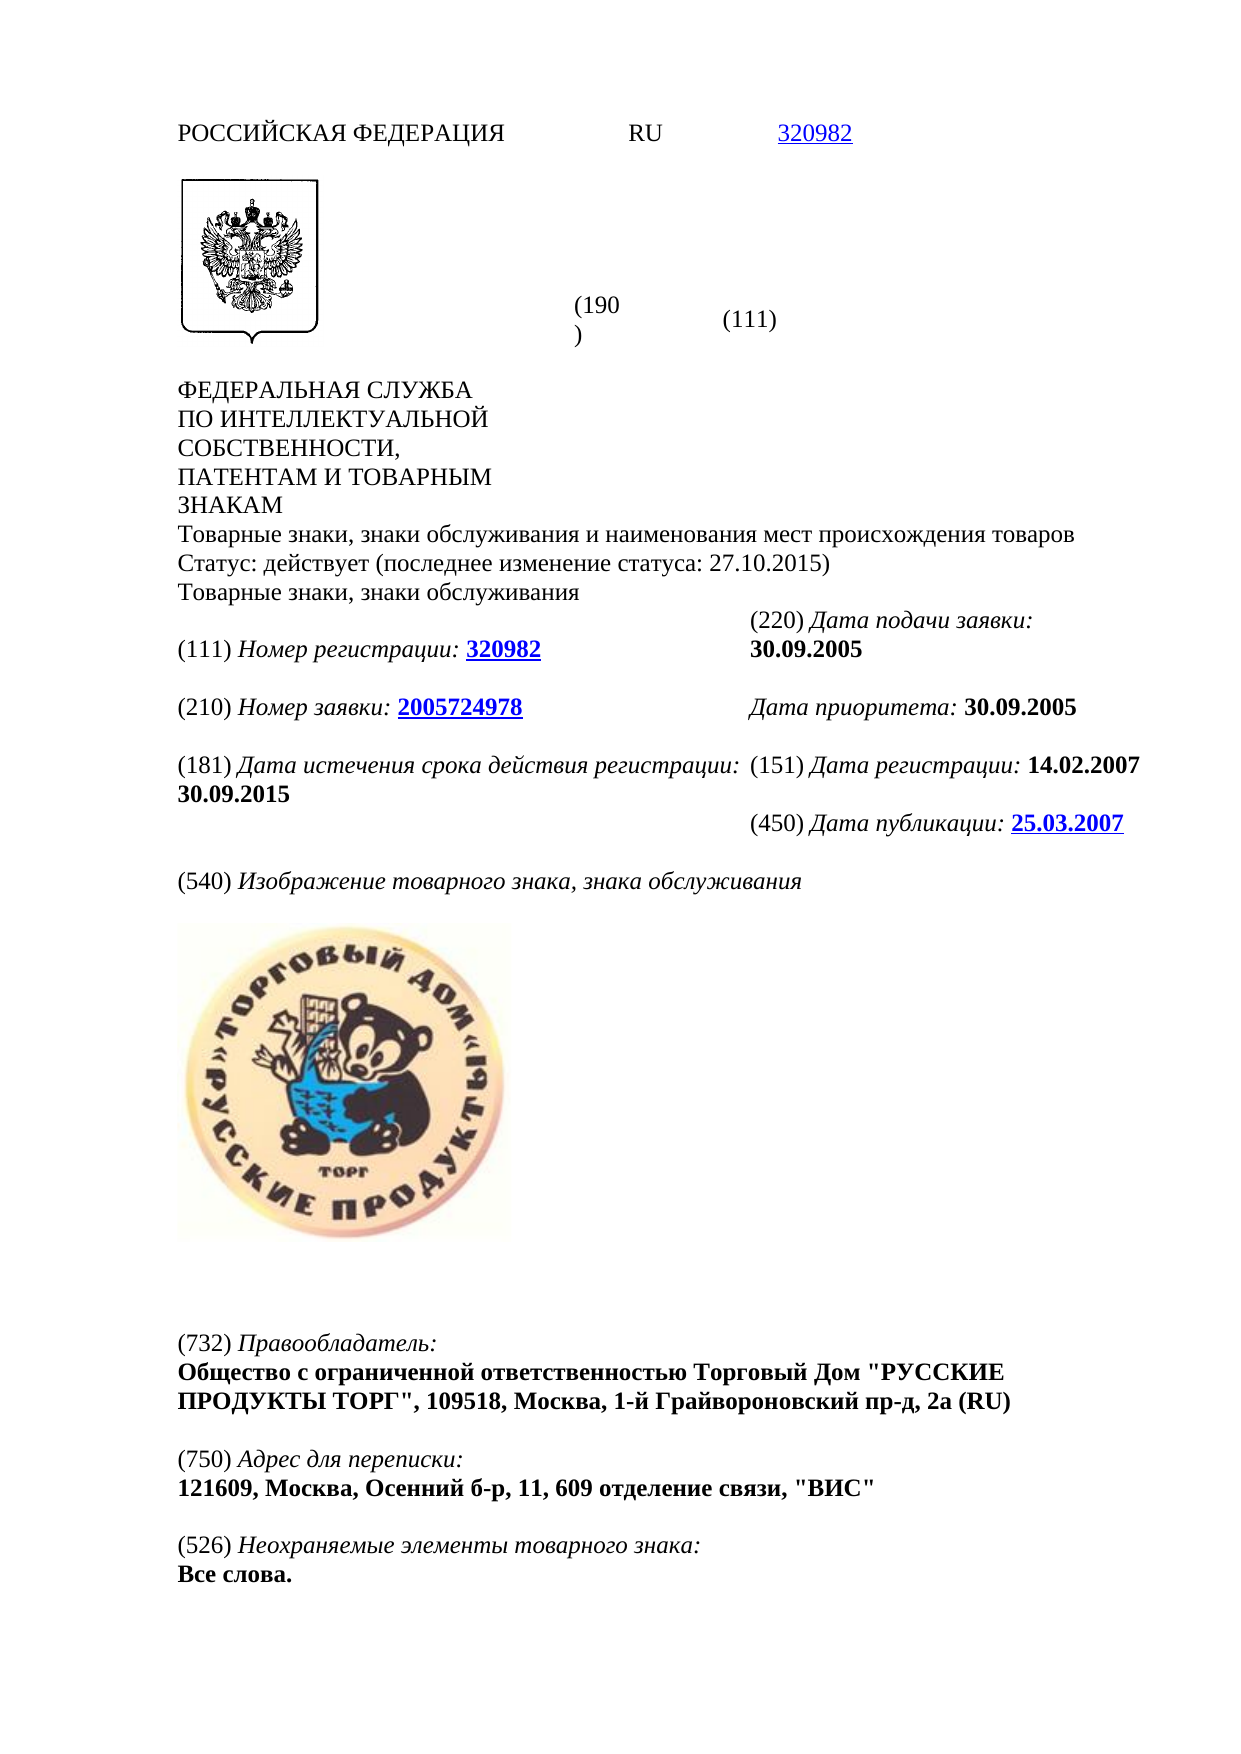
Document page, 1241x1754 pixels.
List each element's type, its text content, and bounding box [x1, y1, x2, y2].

picture [177, 175, 324, 347]
text (750) Адрес для переписки: 121609, Москва, Осенний б-р, 11, 609 отделение связи, "ВИС" [177, 1444, 1152, 1501]
table_header 320982 [777, 118, 1152, 519]
picture [177, 923, 512, 1242]
table_header (190) [574, 118, 628, 519]
table_cell (111) Номер регистрации: 320982 (210) Номер заявки: 2005724978 (181) Дата истечения срока действия регистрации: 30.09.2015 [177, 606, 750, 837]
table_cell Товарные знаки, знаки обслуживания [177, 577, 1152, 606]
text (732) Правообладатель: Общество с ограниченной ответственностью Торговый Дом "РУССКИЕ ПРОДУКТЫ ТОРГ", 109518, Москва, 1-й Грайвороновский пр-д, 2а (RU) [177, 1328, 1152, 1415]
table_cell Статус: действует (последнее изменение статуса: 27.10.2015) [177, 548, 1152, 577]
table_header (111) [723, 118, 777, 519]
table_cell Товарные знаки, знаки обслуживания и наименования мест происхождения товаров [177, 519, 1152, 548]
table_cell (220) Дата подачи заявки: 30.09.2005 Дата приоритета: 30.09.2005 (151) Дата регистрации: 14.02.2007 (450) Дата публикации: 25.03.2007 [750, 606, 1152, 837]
table_header RU [628, 118, 722, 519]
table_header РОССИЙСКАЯ ФЕДЕРАЦИЯ ФЕДЕРАЛЬНАЯ СЛУЖБА ПО ИНТЕЛЛЕКТУАЛЬНОЙ СОБСТВЕННОСТИ, ПАТЕНТАМ И ТОВАРНЫМ ЗНАКАМ [177, 118, 574, 519]
text (526) Неохраняемые элементы товарного знака: Все слова. [177, 1531, 1152, 1588]
